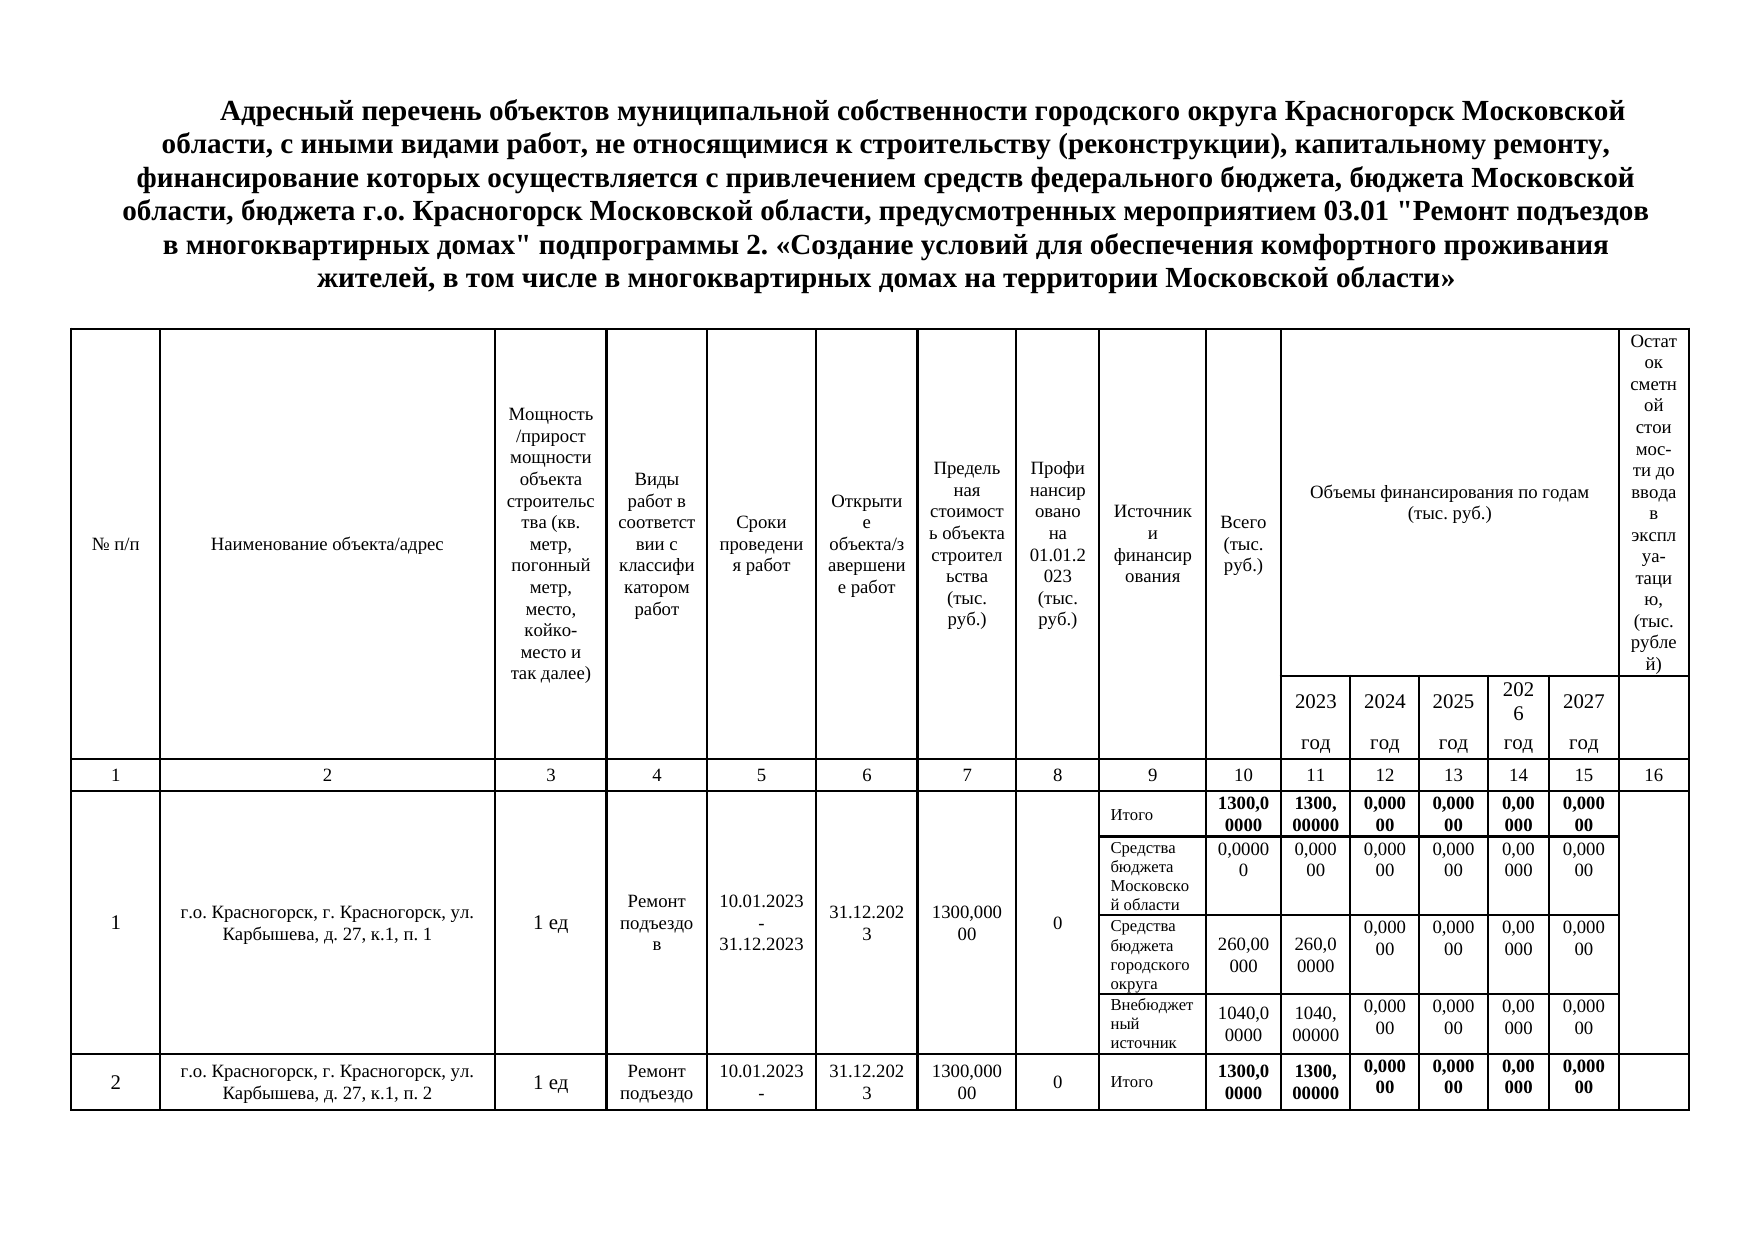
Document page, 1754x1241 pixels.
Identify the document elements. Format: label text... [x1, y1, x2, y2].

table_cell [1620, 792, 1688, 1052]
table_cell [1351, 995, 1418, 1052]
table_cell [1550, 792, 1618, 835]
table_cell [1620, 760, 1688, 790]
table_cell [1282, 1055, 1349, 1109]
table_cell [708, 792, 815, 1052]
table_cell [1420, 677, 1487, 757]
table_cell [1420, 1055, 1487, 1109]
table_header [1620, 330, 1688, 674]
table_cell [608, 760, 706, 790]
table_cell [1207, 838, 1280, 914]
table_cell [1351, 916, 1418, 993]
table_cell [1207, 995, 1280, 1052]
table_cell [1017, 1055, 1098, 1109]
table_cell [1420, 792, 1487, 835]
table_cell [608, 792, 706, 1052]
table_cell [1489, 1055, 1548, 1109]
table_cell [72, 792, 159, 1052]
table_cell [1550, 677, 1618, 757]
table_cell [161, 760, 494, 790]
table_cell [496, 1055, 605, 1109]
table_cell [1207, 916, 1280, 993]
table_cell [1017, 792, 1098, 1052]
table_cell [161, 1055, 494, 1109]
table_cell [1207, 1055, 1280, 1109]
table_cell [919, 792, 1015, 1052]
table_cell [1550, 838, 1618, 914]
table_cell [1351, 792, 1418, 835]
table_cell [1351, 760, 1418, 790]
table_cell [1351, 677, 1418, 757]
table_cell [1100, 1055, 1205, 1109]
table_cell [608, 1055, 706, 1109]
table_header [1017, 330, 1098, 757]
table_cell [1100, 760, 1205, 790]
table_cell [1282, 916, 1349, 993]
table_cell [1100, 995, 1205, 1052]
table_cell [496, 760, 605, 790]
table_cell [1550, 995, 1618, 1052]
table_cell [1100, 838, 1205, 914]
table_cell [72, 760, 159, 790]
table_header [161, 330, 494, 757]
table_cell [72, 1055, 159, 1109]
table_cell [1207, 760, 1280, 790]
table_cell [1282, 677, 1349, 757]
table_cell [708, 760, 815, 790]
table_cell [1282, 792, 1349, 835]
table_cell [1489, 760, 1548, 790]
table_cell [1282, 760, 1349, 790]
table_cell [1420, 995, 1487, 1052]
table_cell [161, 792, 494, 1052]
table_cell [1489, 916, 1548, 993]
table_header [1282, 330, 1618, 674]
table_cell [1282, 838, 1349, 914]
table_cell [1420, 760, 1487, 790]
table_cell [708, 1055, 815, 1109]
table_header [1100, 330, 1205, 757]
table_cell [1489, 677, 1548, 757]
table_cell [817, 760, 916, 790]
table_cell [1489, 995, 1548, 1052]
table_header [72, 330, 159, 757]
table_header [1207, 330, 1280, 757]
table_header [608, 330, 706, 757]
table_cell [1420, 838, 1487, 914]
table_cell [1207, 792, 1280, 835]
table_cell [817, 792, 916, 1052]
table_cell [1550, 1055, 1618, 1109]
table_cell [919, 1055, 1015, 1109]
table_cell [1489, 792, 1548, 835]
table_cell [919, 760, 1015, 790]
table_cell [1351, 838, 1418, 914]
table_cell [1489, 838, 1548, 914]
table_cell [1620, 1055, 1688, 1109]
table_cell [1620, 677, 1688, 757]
text Адресный перечень объектов муниципальной собственности городского округа Красногорск Московской области, с иными видами работ, не относящимися к строительству (реконструкции), капитальному ремонту, финансирование которых осуществляется с привлечением средств федерального бюджета, бюджета Московской области, бюджета г.о. Красногорск Московской области, предусмотренных мероприятием 03.01 "Ремонт подъездов в многоквартирных домах" подпрограммы 2. «Создание условий для обеспечения комфортного проживания жителей, в том числе в многоквартирных домах на территории Московской области» [118, 93, 1654, 294]
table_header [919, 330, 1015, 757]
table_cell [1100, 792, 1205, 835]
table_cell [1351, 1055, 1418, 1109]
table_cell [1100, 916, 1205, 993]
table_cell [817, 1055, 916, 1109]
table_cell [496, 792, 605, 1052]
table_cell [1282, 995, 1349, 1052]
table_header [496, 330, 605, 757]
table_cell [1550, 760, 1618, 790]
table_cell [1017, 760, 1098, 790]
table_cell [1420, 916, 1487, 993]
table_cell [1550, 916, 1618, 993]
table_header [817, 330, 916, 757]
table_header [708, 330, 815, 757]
